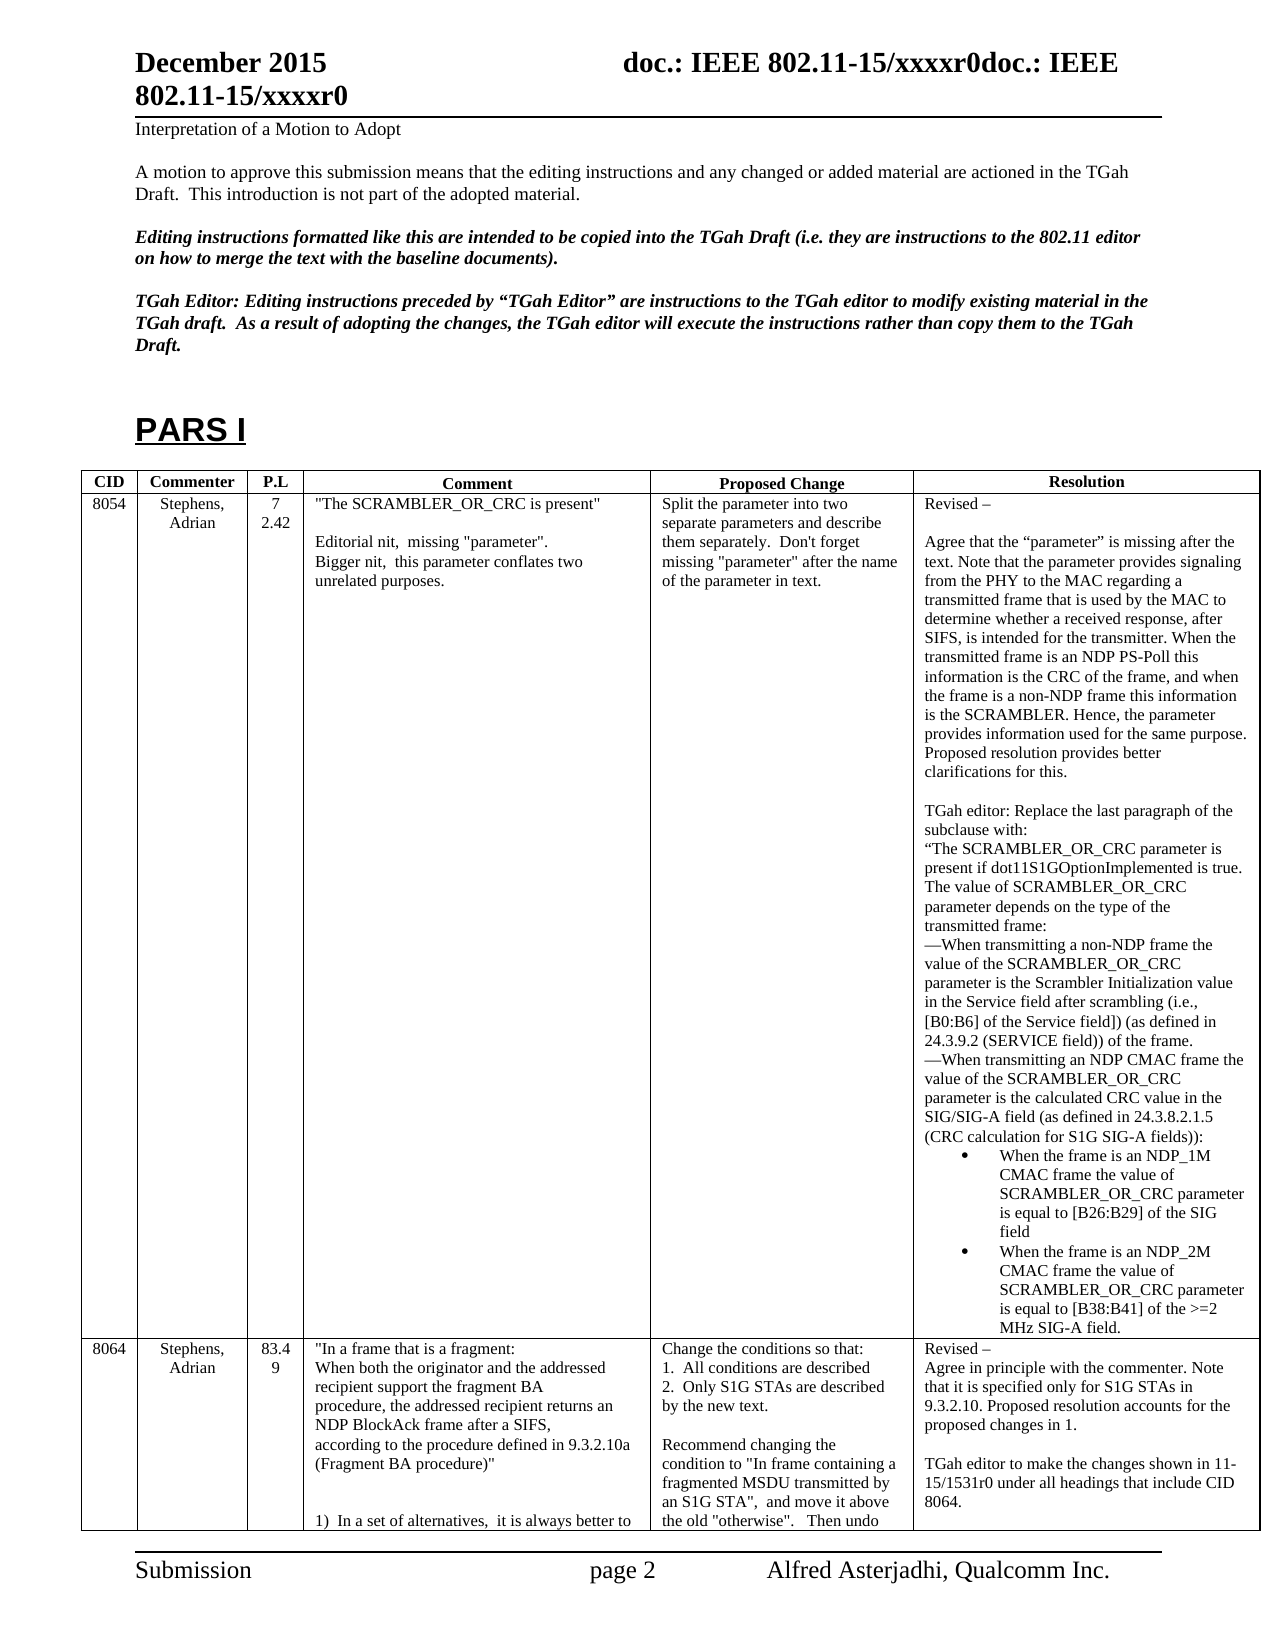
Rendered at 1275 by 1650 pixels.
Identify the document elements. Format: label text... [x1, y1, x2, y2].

table_cell 8054 [82, 494, 137, 1337]
table_cell Revised – Agree that the “parameter” is missing after the text. Note that the parameter provides signaling from the PHY to the MAC regarding a transmitted frame that is used by the MAC to determine whether a received response, after SIFS, is intended for the transmitter. When the transmitted frame is an NDP PS-Poll this information is the CRC of the frame, and when the frame is a non-NDP frame this information is the SCRAMBLER. Hence, the parameter provides information used for the same purpose. Proposed resolution provides better clarifications for this. TGah editor: Replace the last paragraph of the subclause with: “The SCRAMBLER_OR_CRC parameter is present if dot11S1GOptionImplemented is true. The value of SCRAMBLER_OR_CRC parameter depends on the type of the transmitted frame: —When transmitting a non-NDP frame the value of the SCRAMBLER_OR_CRC parameter is the Scrambler Initialization value in the Service field after scrambling (i.e., [B0:B6] of the Service field]) (as defined in 24.3.9.2 (SERVICE field)) of the frame. —When transmitting an NDP CMAC frame the value of the SCRAMBLER_OR_CRC parameter is the calculated CRC value in the SIG/SIG-A field (as defined in 24.3.8.2.1.5 (CRC calculation for S1G SIG-A fields)): When the frame is an NDP_1M CMAC frame the value of SCRAMBLER_OR_CRC parameter is equal to [B26:B29] of the SIG field When the frame is an NDP_2M CMAC frame the value of SCRAMBLER_OR_CRC parameter is equal to [B38:B41] of the >=2 MHz SIG-A field. [914, 494, 1259, 1337]
table_cell 72.42 [248, 494, 303, 1337]
text TGah Editor: Editing instructions preceded by “TGah Editor” are instructions to the TGah editor to modify existing material in the TGah draft. As a result of adopting the changes, the TGah editor will execute the instructions rather than copy them to the TGah Draft. [135, 290, 1162, 355]
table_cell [304, 1339, 650, 1530]
table_header Comment [304, 471, 650, 493]
text Editing instructions formatted like this are intended to be copied into the TGah Draft (i.e. they are instructions to the 802.11 editor on how to merge the text with the baseline documents). [135, 226, 1162, 269]
table_cell Stephens, Adrian [138, 494, 247, 1337]
subtitle PARS I [135, 410, 1162, 448]
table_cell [914, 1339, 1259, 1530]
text Interpretation of a Motion to Adopt [135, 118, 1162, 139]
table_cell 83.49 [248, 1339, 303, 1530]
table_header Proposed Change [651, 471, 913, 493]
table_header Resolution [914, 471, 1259, 493]
table_header P.L [248, 471, 303, 493]
text A motion to approve this submission means that the editing instructions and any changed or added material are actioned in the TGah Draft. This introduction is not part of the adopted material. [135, 161, 1162, 204]
table_cell 8064 [82, 1339, 137, 1530]
table_cell Split the parameter into two separate parameters and describe them separately. Don't forget missing "parameter" after the name of the parameter in text. [651, 494, 913, 1337]
table_header CID [82, 471, 137, 493]
table_header Commenter [138, 471, 247, 493]
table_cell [651, 1339, 913, 1530]
table_cell Stephens, Adrian [138, 1339, 247, 1530]
table_cell "The SCRAMBLER_OR_CRC is present" Editorial nit, missing "parameter". Bigger nit, this parameter conflates two unrelated purposes. [304, 494, 650, 1337]
